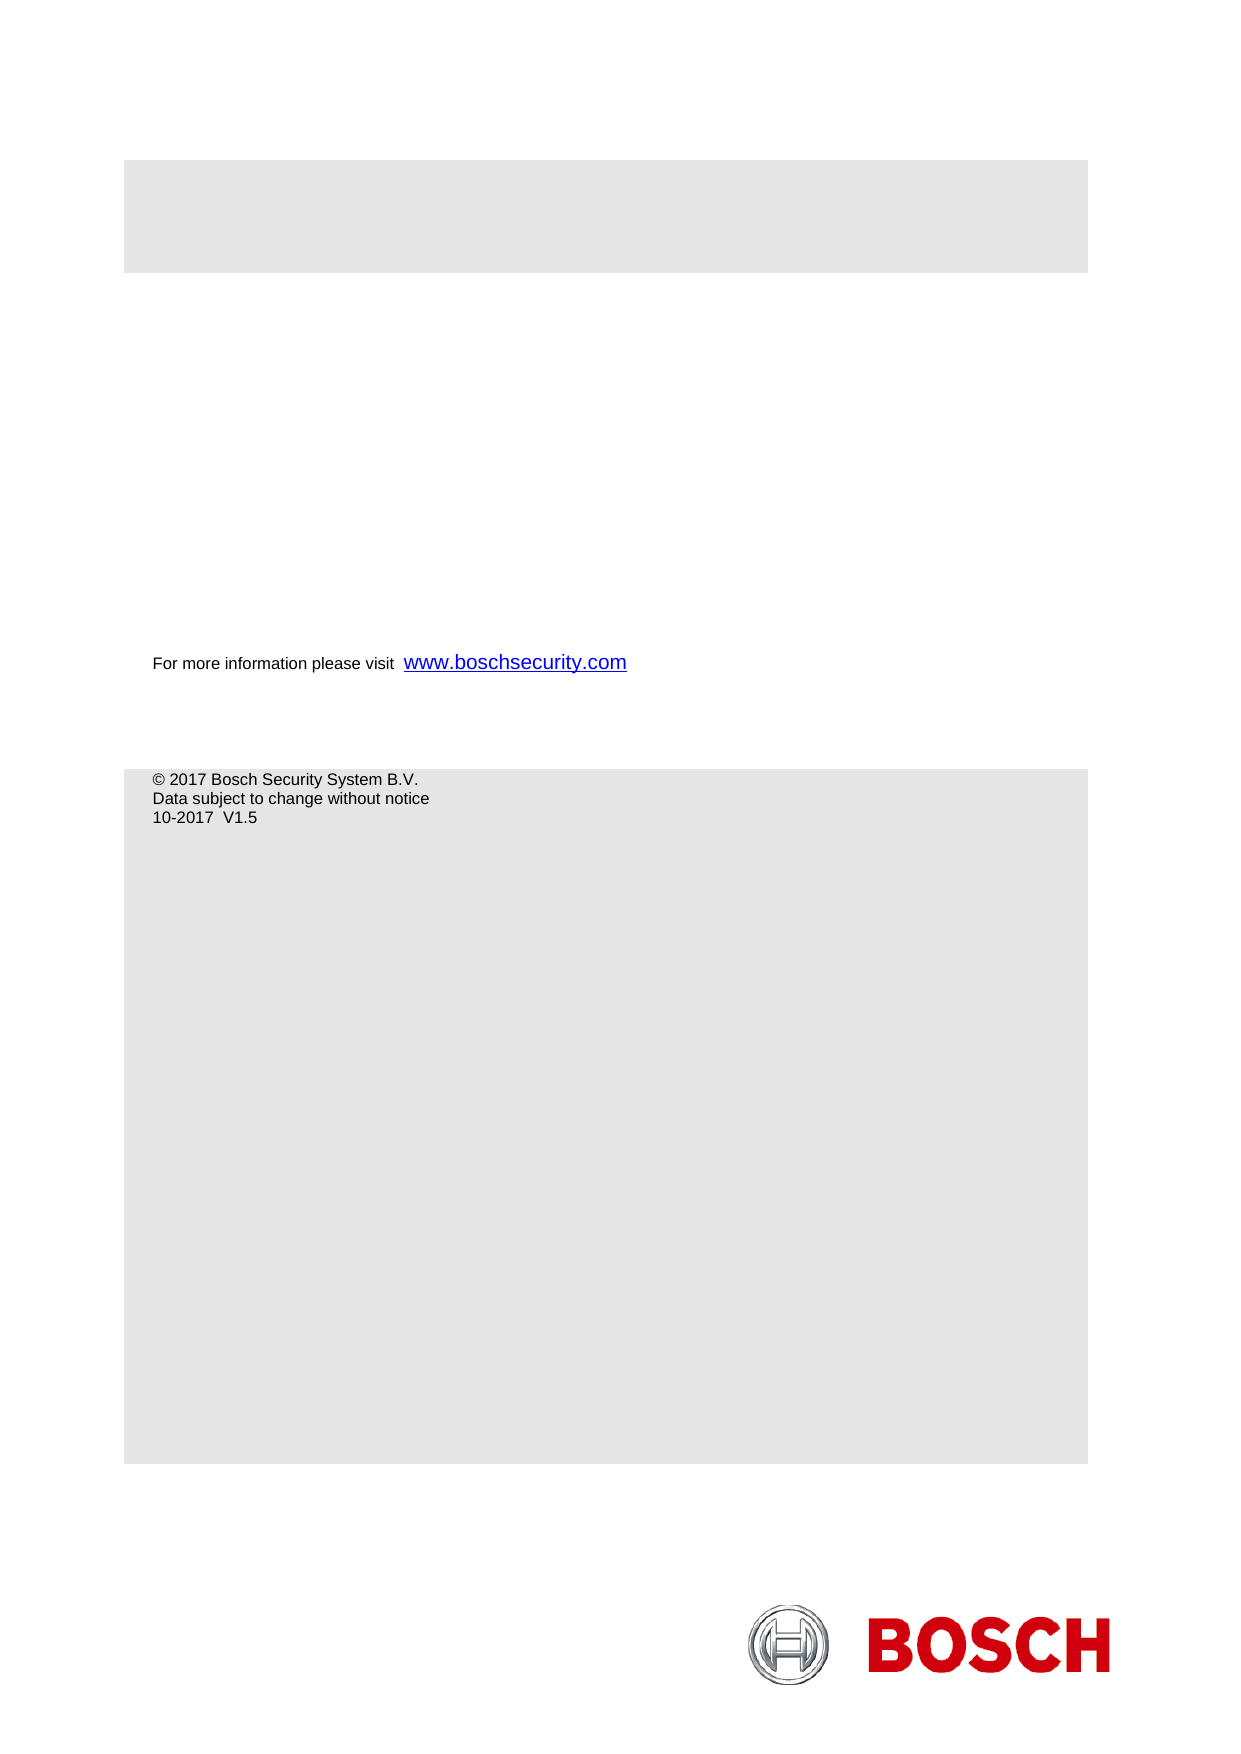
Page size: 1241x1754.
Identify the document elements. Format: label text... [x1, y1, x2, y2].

table_header [124, 160, 1088, 273]
table_cell © 2017 Bosch Security System B.V. Data subject to change without notice 10-2017 V1.5 [124, 769, 1088, 854]
picture [748, 1605, 1110, 1685]
table_cell For more information please visit www.boschsecurity.com [124, 273, 1088, 769]
table_cell [124, 854, 1088, 1464]
